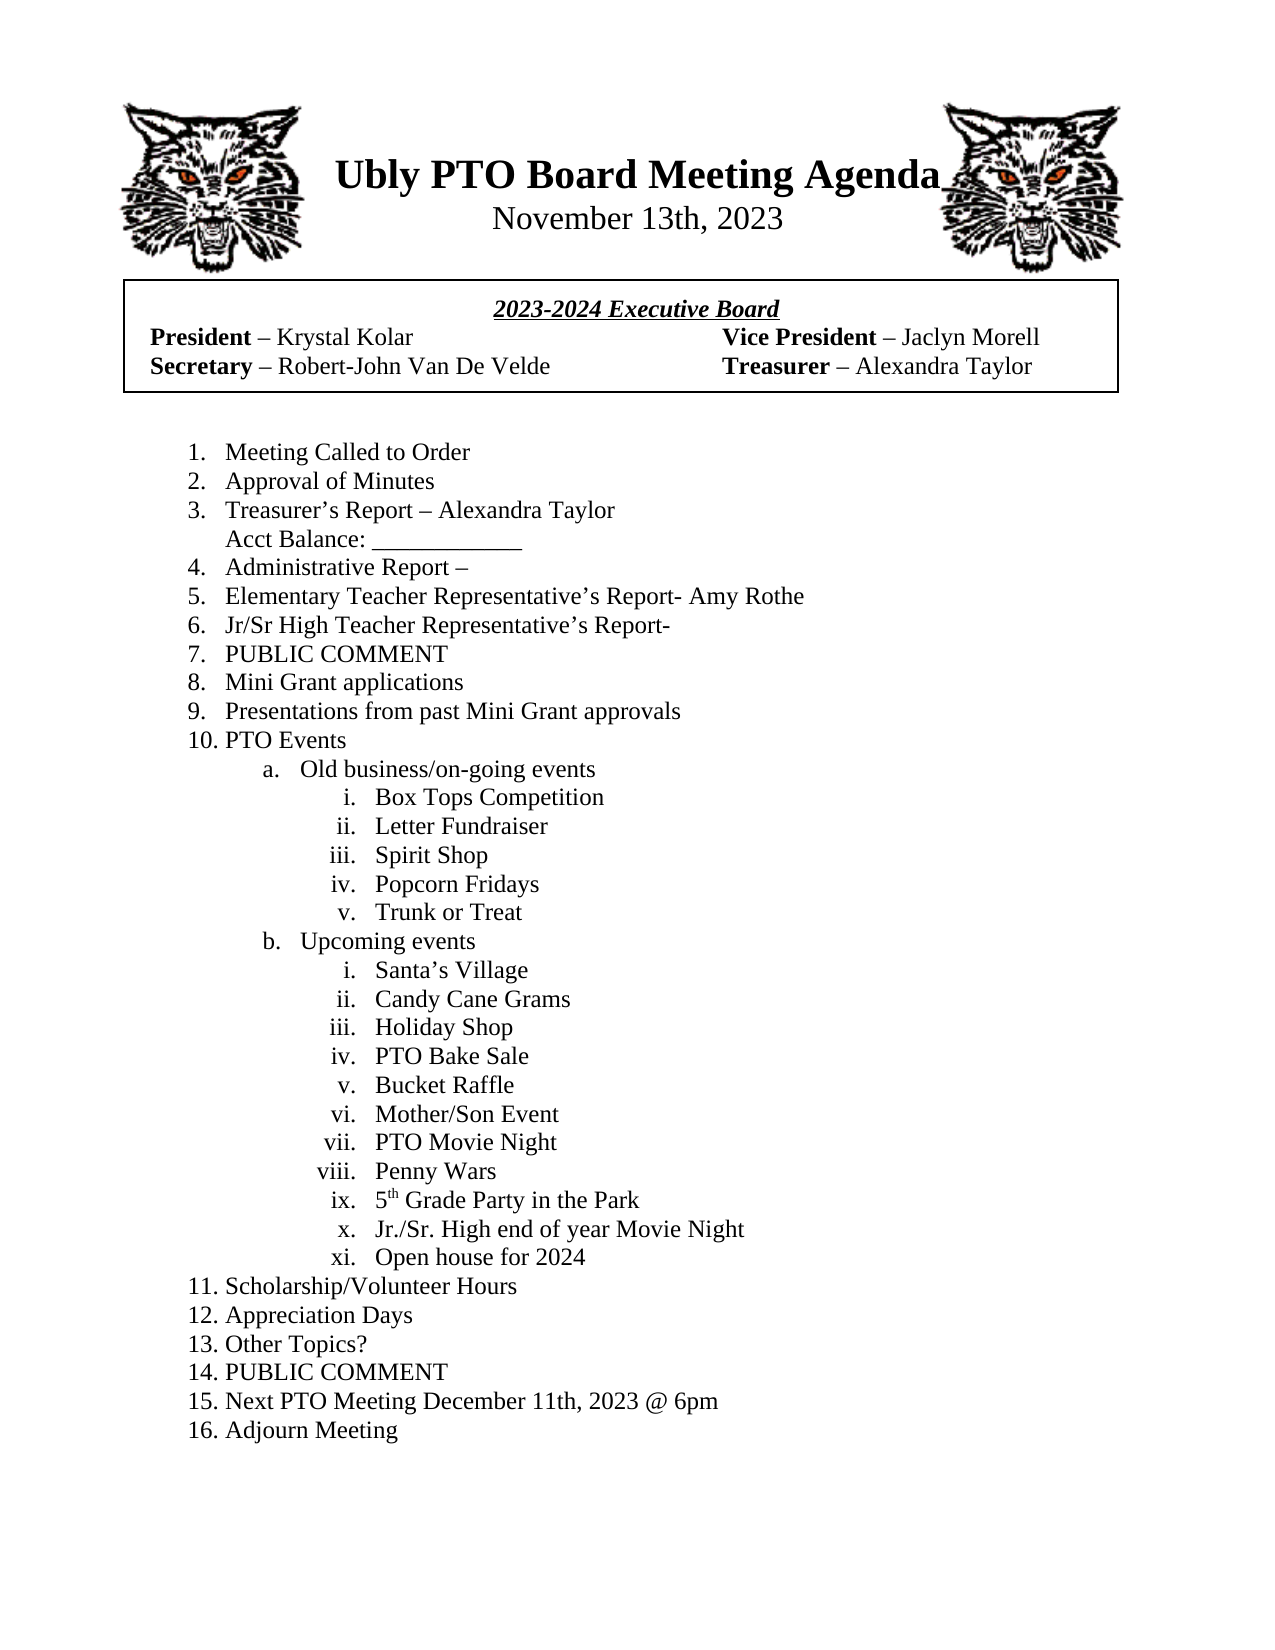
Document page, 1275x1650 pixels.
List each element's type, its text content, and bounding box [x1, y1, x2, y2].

list Scholarship/Volunteer Hours [187, 1271, 1125, 1300]
list PTO Events [187, 725, 1125, 754]
list Adjourn Meeting [187, 1415, 1125, 1444]
text November 13th, 2023 [150, 198, 1125, 236]
list PUBLIC COMMENT [187, 639, 1125, 667]
list Acct Balance: ____________ [225, 524, 1125, 552]
picture [934, 97, 1130, 278]
list 5th Grade Party in the Park [356, 1185, 1125, 1214]
list Administrative Report – [187, 552, 1125, 581]
text Secretary – Robert-John Van De Velde Treasurer – Alexandra Taylor [150, 351, 1117, 380]
picture [115, 97, 311, 278]
list PUBLIC COMMENT [187, 1357, 1125, 1386]
list Presentations from past Mini Grant approvals [187, 696, 1125, 725]
list Candy Cane Grams [356, 984, 1125, 1012]
list Next PTO Meeting December 11th, 2023 @ 6pm [187, 1386, 1125, 1415]
list Jr/Sr High Teacher Representative’s Report- [187, 610, 1125, 639]
list Mini Grant applications [187, 667, 1125, 696]
list PTO Bake Sale [356, 1041, 1125, 1070]
list Old business/on-going events [262, 754, 1125, 782]
list Popcorn Fridays [356, 869, 1125, 897]
list Mother/Son Event [356, 1099, 1125, 1127]
text 2023-2024 Executive Board [150, 294, 1117, 322]
list Spirit Shop [356, 840, 1125, 869]
text Ubly PTO Board Meeting Agenda [150, 150, 1125, 198]
list Santa’s Village [356, 955, 1125, 984]
list Letter Fundraiser [356, 811, 1125, 840]
list Penny Wars [356, 1156, 1125, 1185]
list Meeting Called to Order [187, 437, 1125, 466]
list Bucket Raffle [356, 1070, 1125, 1099]
list Jr./Sr. High end of year Movie Night [356, 1214, 1125, 1242]
list Other Topics? [187, 1329, 1125, 1357]
list Appreciation Days [187, 1300, 1125, 1329]
list Trunk or Treat [356, 897, 1125, 926]
list Upcoming events [262, 926, 1125, 955]
list Approval of Minutes [187, 466, 1125, 495]
list PTO Movie Night [356, 1127, 1125, 1156]
list Open house for 2024 [356, 1242, 1125, 1271]
list Elementary Teacher Representative’s Report- Amy Rothe [187, 581, 1125, 610]
list Treasurer’s Report – Alexandra Taylor [187, 495, 1125, 524]
text President – Krystal Kolar Vice President – Jaclyn Morell [150, 322, 1117, 351]
list Box Tops Competition [356, 782, 1125, 811]
list Holiday Shop [356, 1012, 1125, 1041]
